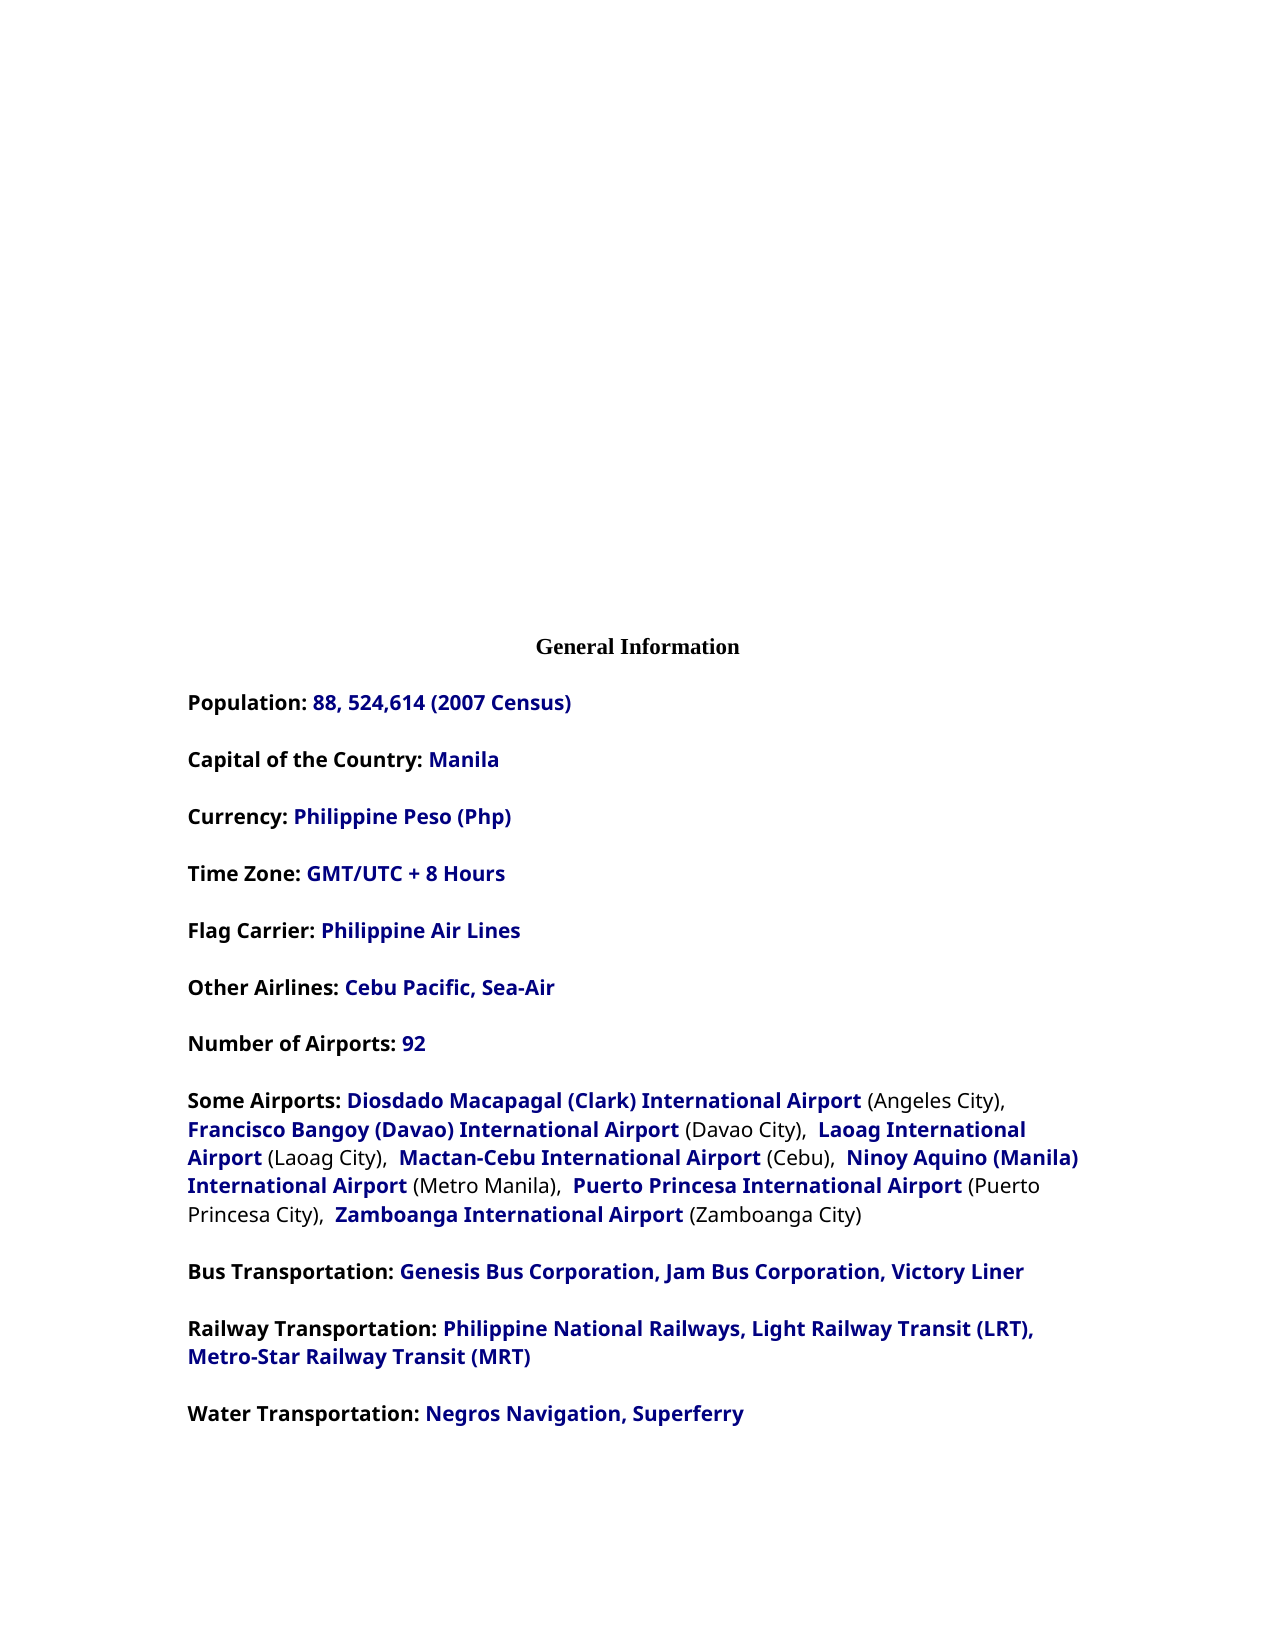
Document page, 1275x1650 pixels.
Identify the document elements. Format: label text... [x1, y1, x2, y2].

text Other Airlines: Cebu Pacific, Sea-Air [187, 973, 1087, 1001]
text Number of Airports: 92 [187, 1029, 1087, 1058]
text Flag Carrier: Philippine Air Lines [187, 916, 1087, 944]
text Water Transportation: Negros Navigation, Superferry [187, 1399, 1087, 1428]
text Population: 88, 524,614 (2007 Census) [187, 688, 1087, 717]
text Some Airports: Diosdado Macapagal (Clark) International Airport (Angeles City), Francisco Bangoy (Davao) International Airport (Davao City), Laoag International Airport (Laoag City), Mactan-Cebu International Airport (Cebu), Ninoy Aquino (Manila) International Airport (Metro Manila), Puerto Princesa International Airport (Puerto Princesa City), Zamboanga International Airport (Zamboanga City) [187, 1086, 1087, 1228]
text General Information [187, 633, 1087, 660]
text Bus Transportation: Genesis Bus Corporation, Jam Bus Corporation, Victory Liner [187, 1257, 1087, 1285]
text Currency: Philippine Peso (Php) [187, 802, 1087, 830]
text Time Zone: GMT/UTC + 8 Hours [187, 859, 1087, 887]
text Capital of the Country: Manila [187, 745, 1087, 773]
text Railway Transportation: Philippine National Railways, Light Railway Transit (LRT), Metro-Star Railway Transit (MRT) [187, 1314, 1087, 1371]
